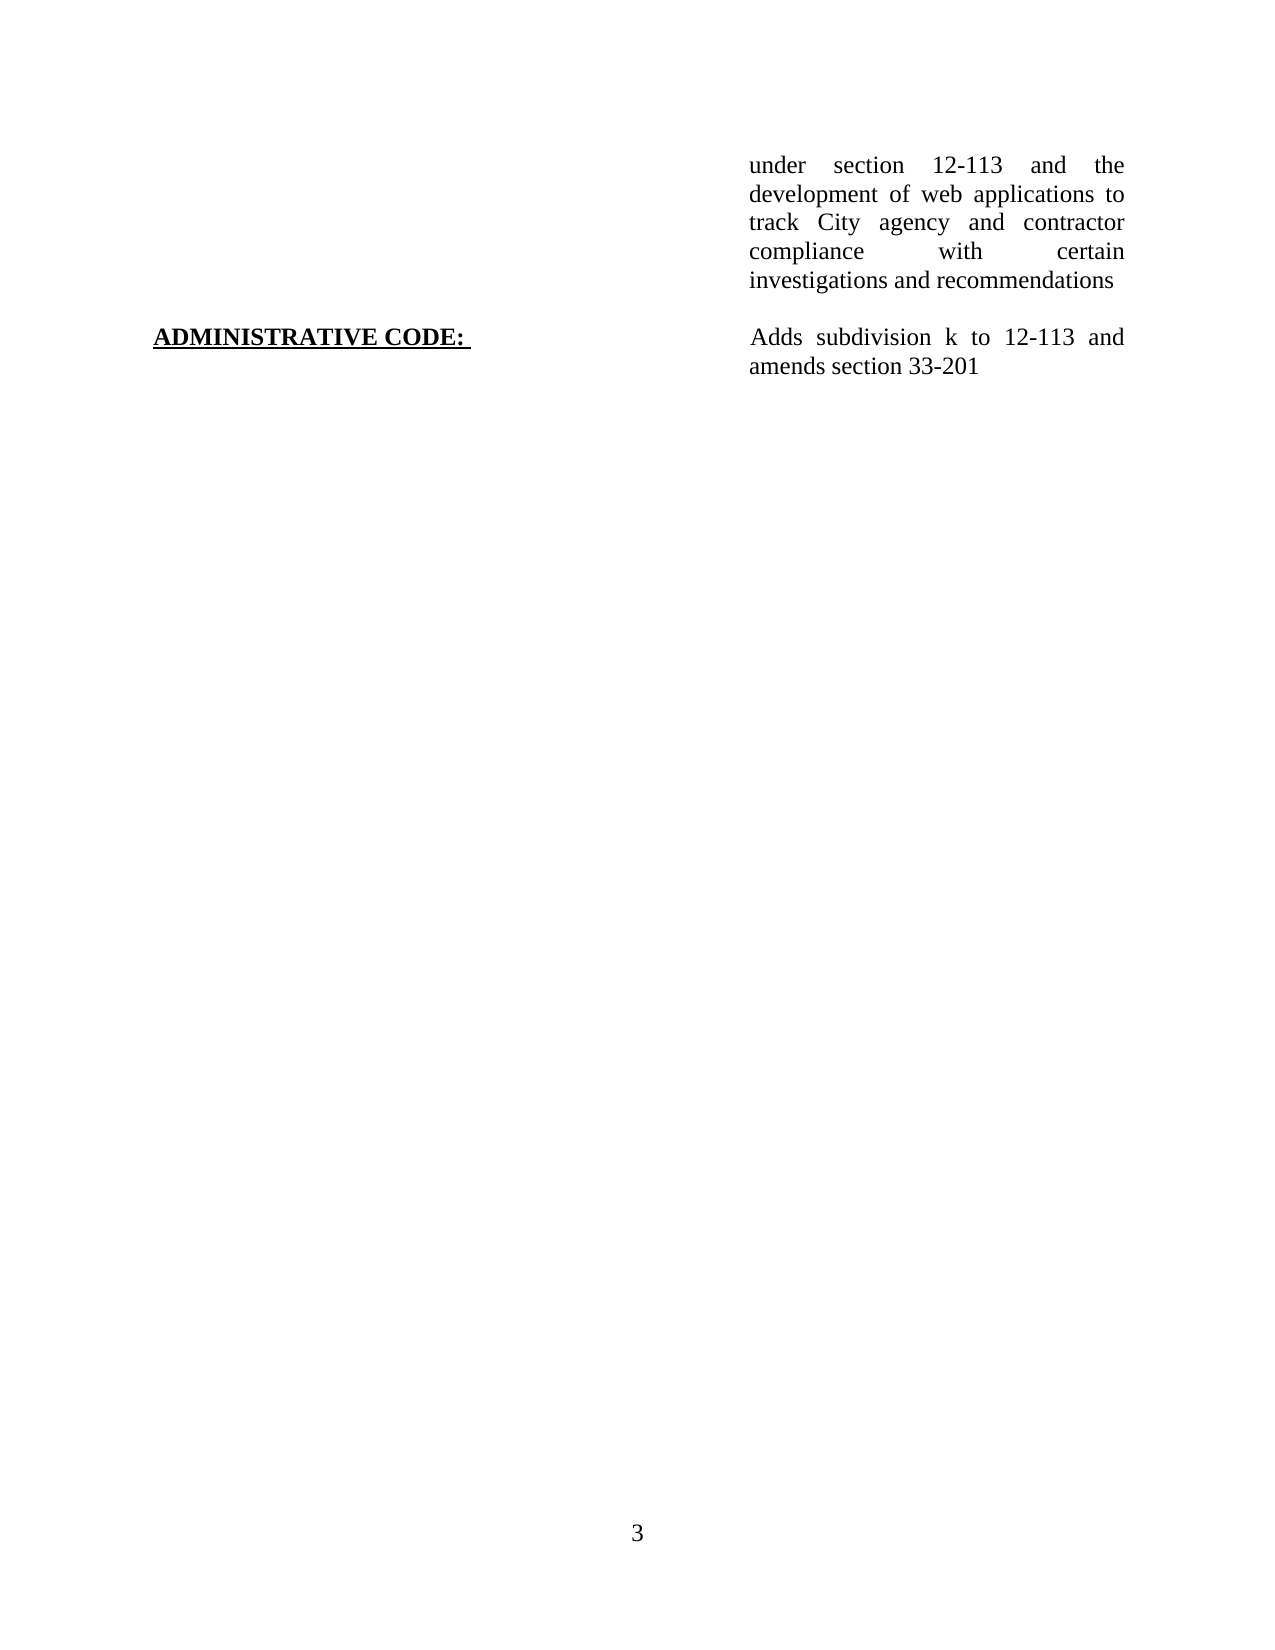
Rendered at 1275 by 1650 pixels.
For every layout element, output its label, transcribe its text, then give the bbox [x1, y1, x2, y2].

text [153, 150, 1125, 294]
text ADMINISTRATIVE CODE: Adds subdivision k to 12-113 and amends section 33-201 [153, 322, 1125, 380]
